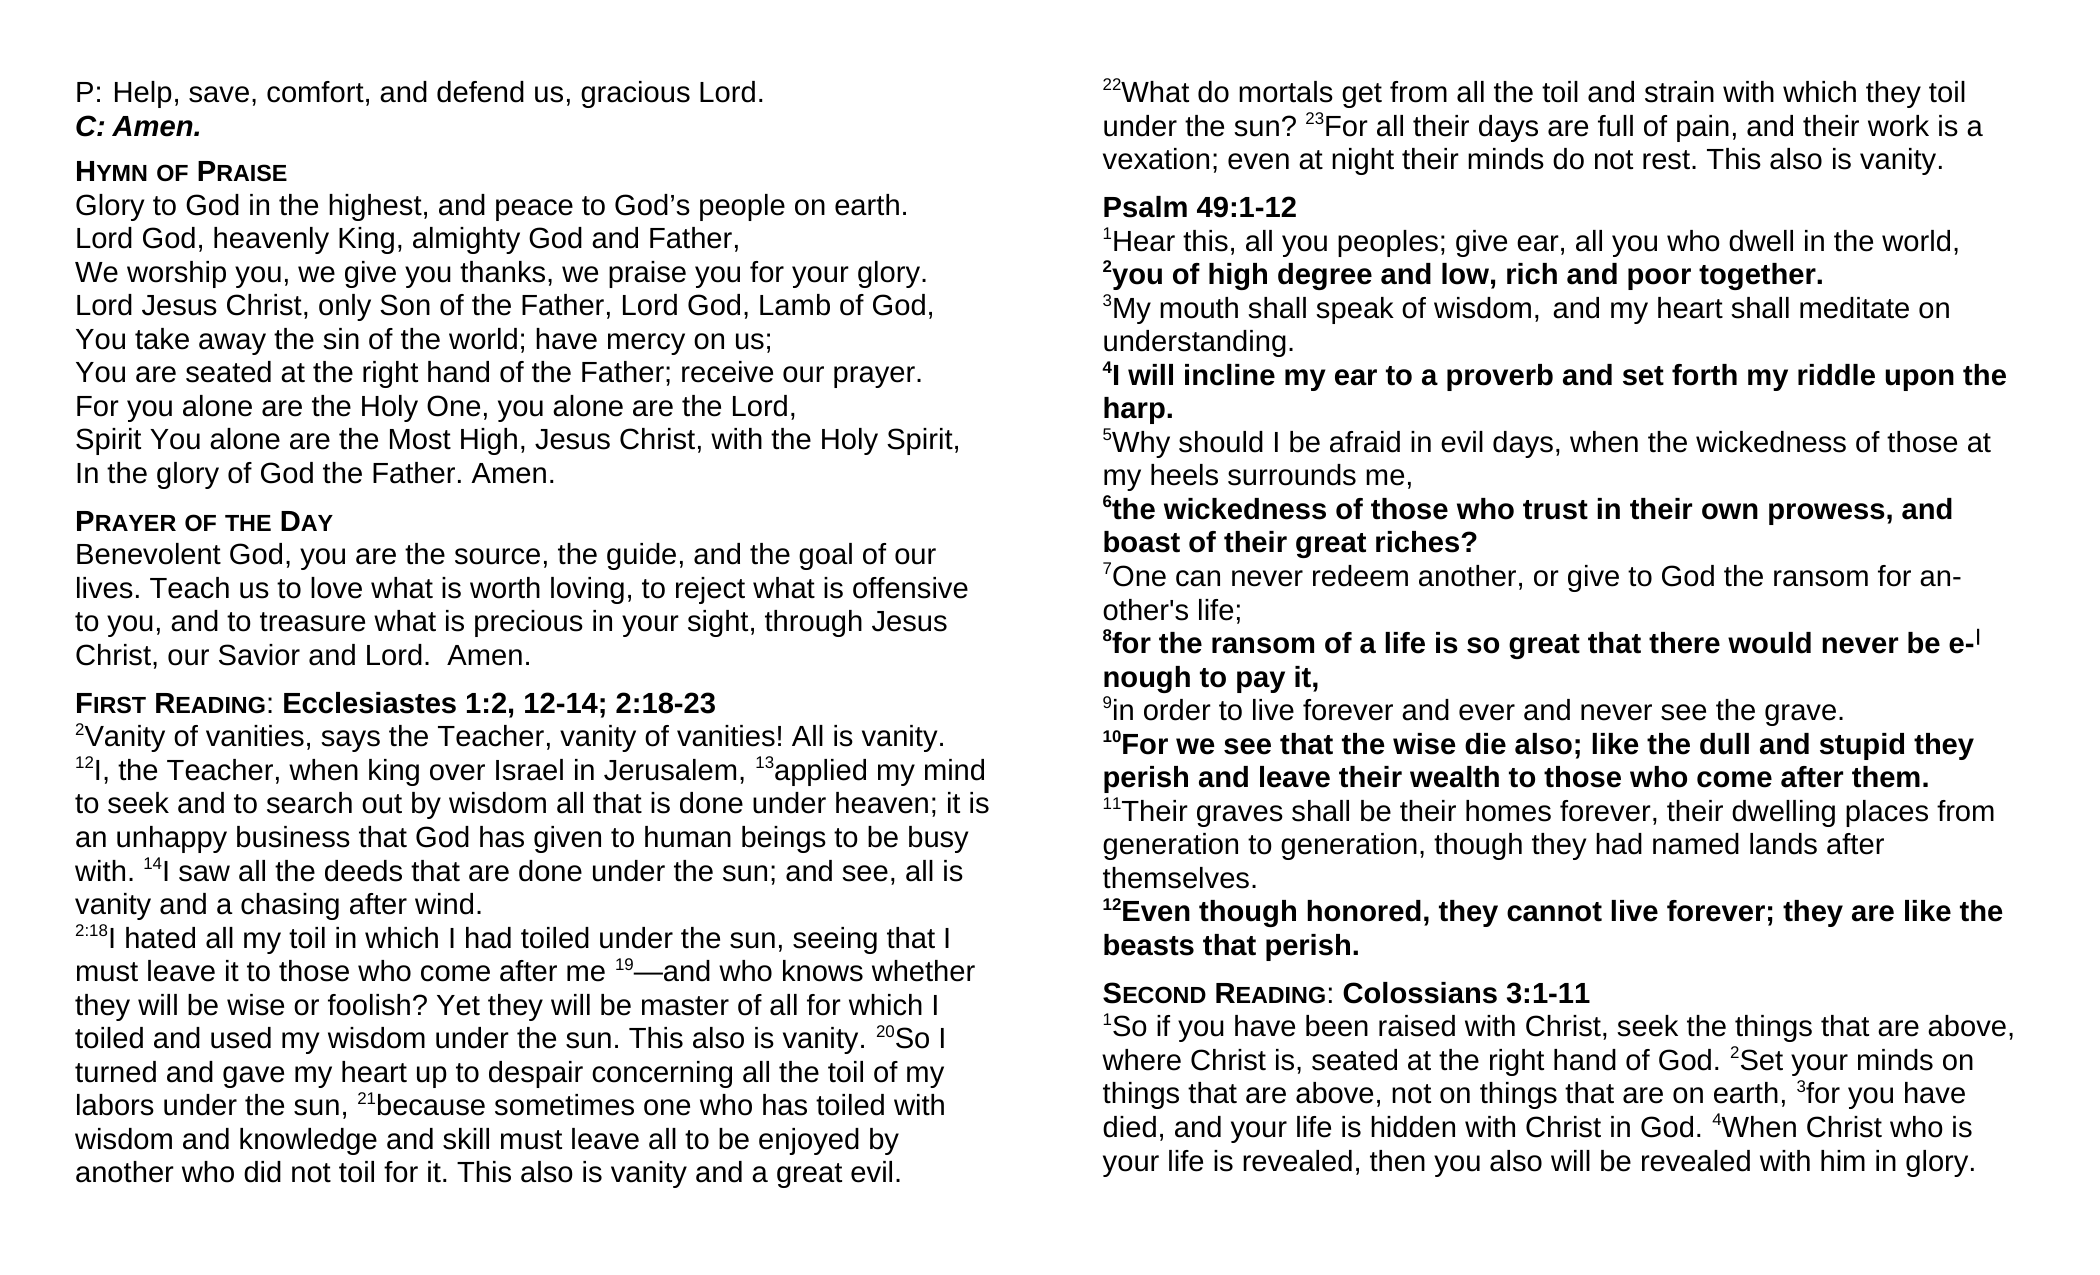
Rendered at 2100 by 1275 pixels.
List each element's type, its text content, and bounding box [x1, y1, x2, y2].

text 1So if you have been raised with Christ, seek the things that are above, where Christ is, seated at the right hand of God. 2Set your minds on things that are above, not on things that are on earth, 3for you have died, and your life is hidden with Christ in God. 4When Christ who is your life is revealed, then you also will be revealed with him in glory. [1102, 1009, 2025, 1177]
text 7One can never redeem another, or give to God the ransom for an- other's life; [1102, 559, 2025, 626]
text 10For we see that the wise die also; like the dull and stupid they perish and leave their wealth to those who come after them. [1102, 727, 2025, 794]
text Hymn of Praise [75, 154, 997, 188]
text P: Help, save, comfort, and defend us, gracious Lord. [37, 75, 997, 108]
text Spirit You alone are the Most High, Jesus Christ, with the Holy Spirit, [75, 422, 997, 456]
text For you alone are the Holy One, you alone are the Lord, [75, 389, 997, 422]
text Benevolent God, you are the source, the guide, and the goal of our lives. Teach us to love what is worth loving, to reject what is offensive to you, and to treasure what is precious in your sight, through Jesus Christ, our Savior and Lord. Amen. [75, 537, 997, 672]
text 4I will incline my ear to a proverb and set forth my riddle upon the harp. [1102, 358, 2025, 425]
text 6the wickedness of those who trust in their own prowess, and boast of their great riches? [1102, 492, 2025, 559]
text C: Amen. [37, 108, 997, 142]
text Prayer of the Day [37, 504, 997, 537]
text Lord God, heavenly King, almighty God and Father, [75, 221, 997, 255]
text Lord Jesus Christ, only Son of the Father, Lord God, Lamb of God, [75, 288, 997, 322]
text 3My mouth shall speak of wisdom, and my heart shall meditate on understanding. [1102, 291, 2025, 358]
text 2you of high degree and low, rich and poor together. [1102, 257, 2025, 291]
text Psalm 49:1-12 [1102, 190, 2025, 223]
text You are seated at the right hand of the Father; receive our prayer. [75, 355, 997, 389]
text 11Their graves shall be their homes forever, their dwelling places from generation to generation, though they had named lands after themselves. [1102, 794, 2025, 894]
text In the glory of God the Father. Amen. [75, 456, 997, 489]
text 8for the ransom of a life is so great that there would never be e-| nough to pay it, [1102, 626, 2025, 693]
text 12I, the Teacher, when king over Israel in Jerusalem, 13applied my mind to seek and to search out by wisdom all that is done under heaven; it is an unhappy business that God has given to human beings to be busy with. 14I saw all the deeds that are done under the sun; and see, all is vanity and a chasing after wind. [75, 753, 997, 921]
text First Reading: Ecclesiastes 1:2, 12-14; 2:18-23 [75, 686, 997, 719]
text We worship you, we give you thanks, we praise you for your glory. [75, 255, 997, 288]
text You take away the sin of the world; have mercy on us; [75, 322, 997, 355]
text 12Even though honored, they cannot live forever; they are like the beasts that perish. [1102, 894, 2025, 961]
text 9in order to live forever and ever and never see the grave. [1102, 693, 2025, 727]
text Glory to God in the highest, and peace to God’s people on earth. [75, 188, 997, 221]
text 5Why should I be afraid in evil days, when the wickedness of those at my heels surrounds me, [1102, 425, 2025, 492]
text 1Hear this, all you peoples; give ear, all you who dwell in the world, [1102, 223, 2025, 257]
text 2:18I hated all my toil in which I had toiled under the sun, seeing that I must leave it to those who come after me 19—and who knows whether they will be wise or foolish? Yet they will be master of all for which I toiled and used my wisdom under the sun. This also is vanity. 20So I turned and gave my heart up to despair concerning all the toil of my labors under the sun, 21because sometimes one who has toiled with wisdom and knowledge and skill must leave all to be enjoyed by another who did not toil for it. This also is vanity and a great evil. 22What do mortals get from all the toil and strain with which they toil under the sun? 23For all their days are full of pain, and their work is a vexation; even at night their minds do not rest. This also is vanity. [1102, 75, 2025, 176]
text 2Vanity of vanities, says the Teacher, vanity of vanities! All is vanity. [75, 719, 997, 753]
text 2:18I hated all my toil in which I had toiled under the sun, seeing that I must leave it to those who come after me 19—and who knows whether they will be wise or foolish? Yet they will be master of all for which I toiled and used my wisdom under the sun. This also is vanity. 20So I turned and gave my heart up to despair concerning all the toil of my labors under the sun, 21because sometimes one who has toiled with wisdom and knowledge and skill must leave all to be enjoyed by another who did not toil for it. This also is vanity and a great evil. 22What do mortals get from all the toil and strain with which they toil under the sun? 23For all their days are full of pain, and their work is a vexation; even at night their minds do not rest. This also is vanity. [75, 921, 997, 1189]
text Second Reading: Colossians 3:1-11 [1102, 976, 2025, 1009]
